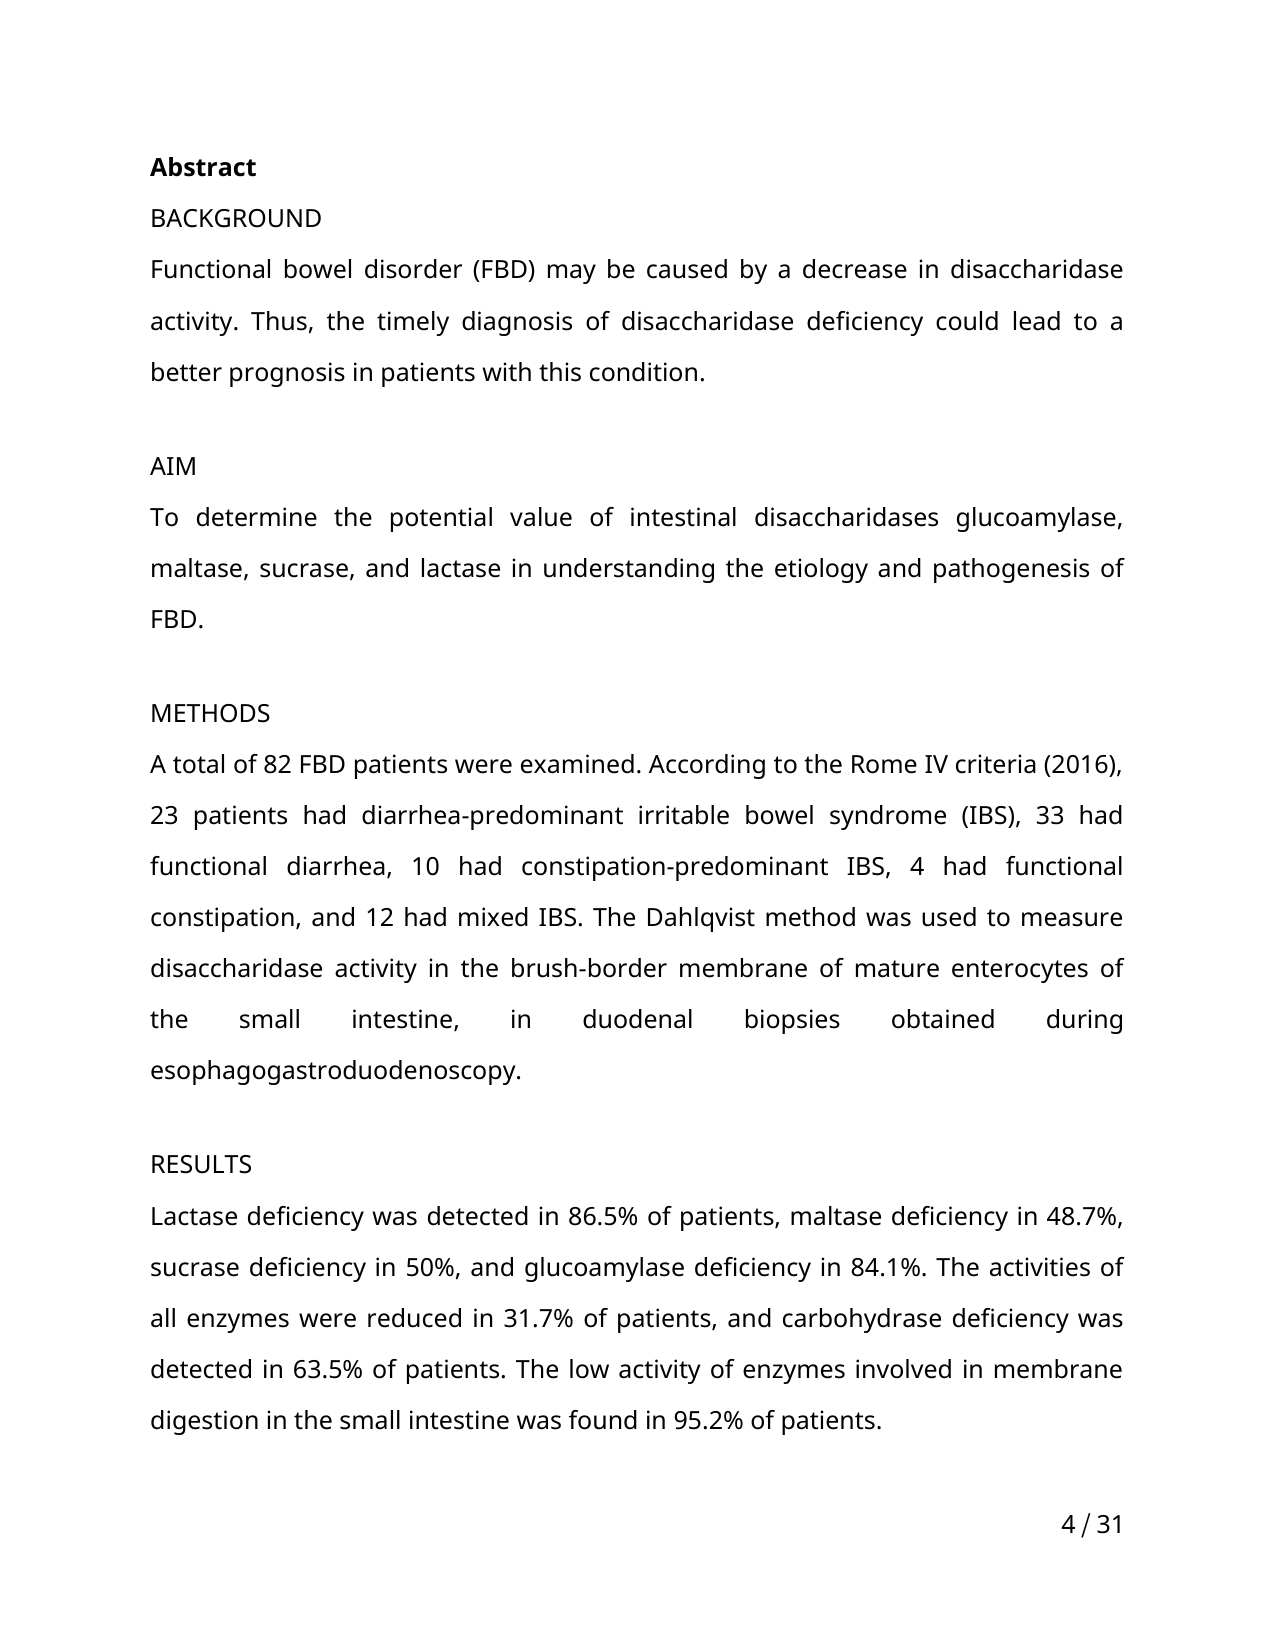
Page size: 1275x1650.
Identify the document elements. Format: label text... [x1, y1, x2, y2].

text To determine the potential value of intestinal disaccharidases glucoamylase, maltase, sucrase, and lactase in understanding the etiology and pathogenesis of FBD. [150, 499, 1125, 636]
text AIM [150, 448, 1125, 482]
text Abstract [150, 150, 1125, 184]
text RESULTS [150, 1147, 1125, 1181]
text Lactase deficiency was detected in 86.5% of patients, maltase deficiency in 48.7%, sucrase deficiency in 50%, and glucoamylase deficiency in 84.1%. The activities of all enzymes were reduced in 31.7% of patients, and carbohydrase deficiency was detected in 63.5% of patients. The low activity of enzymes involved in membrane digestion in the small intestine was found in 95.2% of patients. [150, 1198, 1125, 1436]
text Functional bowel disorder (FBD) may be caused by a decrease in disaccharidase activity. Thus, the timely diagnosis of disaccharidase deficiency could lead to a better prognosis in patients with this condition. [150, 252, 1125, 388]
text METHODS [150, 696, 1125, 730]
text BACKGROUND [150, 201, 1125, 235]
text A total of 82 FBD patients were examined. According to the Rome IV criteria (2016), 23 patients had diarrhea-predominant irritable bowel syndrome (IBS), 33 had functional diarrhea, 10 had constipation-predominant IBS, 4 had functional constipation, and 12 had mixed IBS. The Dahlqvist method was used to measure disaccharidase activity in the brush-border membrane of mature enterocytes of the small intestine, in duodenal biopsies obtained during esophagogastroduodenoscopy. [150, 747, 1125, 1087]
